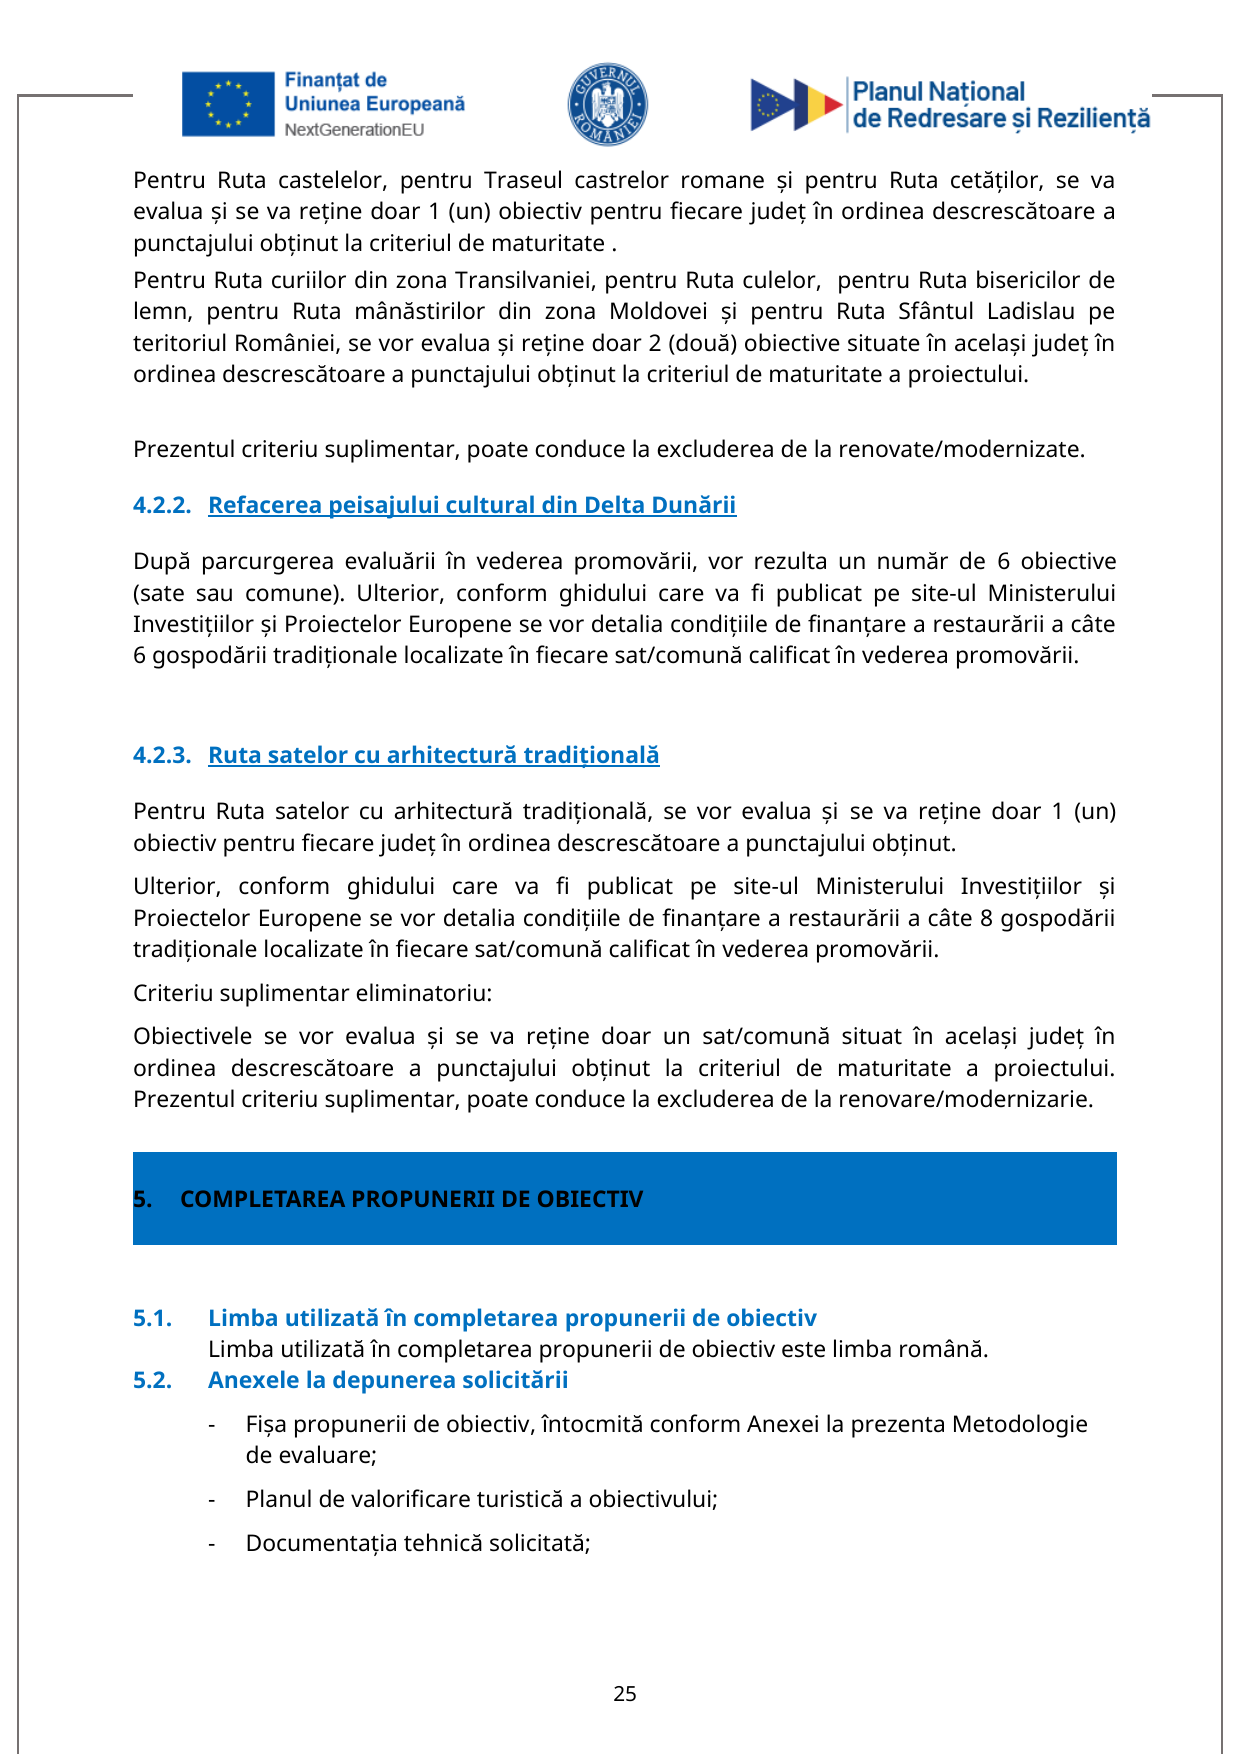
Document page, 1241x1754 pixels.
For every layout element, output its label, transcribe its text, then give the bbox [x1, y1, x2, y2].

text Prezentul criteriu suplimentar, poate conduce la excluderea de la renovate/modernizate. [133, 433, 1117, 464]
text Criteriu suplimentar eliminatoriu: [133, 977, 1117, 1008]
text Pentru Ruta curiilor din zona Transilvaniei, pentru Ruta culelor, pentru Ruta bisericilor de lemn, pentru Ruta mânăstirilor din zona Moldovei și pentru Ruta Sfântul Ladislau pe teritoriul României, se vor evalua și reține doar 2 (două) obiective situate în același județ în ordinea descrescătoare a punctajului obținut la criteriul de maturitate a proiectului. [133, 264, 1117, 389]
subtitle Anexele la depunerea solicitării [133, 1364, 1117, 1395]
list Documentația tehnică solicitată; [208, 1527, 1117, 1558]
subtitle Limba utilizată în completarea propunerii de obiectiv [133, 1302, 1117, 1333]
list Planul de valorificare turistică a obiectivului; [208, 1483, 1117, 1514]
list Refacerea peisajului cultural din Delta Dunării [133, 489, 1117, 520]
list Fișa propunerii de obiectiv, întocmită conform Anexei la prezenta Metodologie de evaluare; [208, 1408, 1117, 1470]
text Limba utilizată în completarea propunerii de obiectiv este limba română. [133, 1333, 1117, 1364]
text Pentru Ruta satelor cu arhitectură tradițională, se vor evalua și se va reține doar 1 (un) obiectiv pentru fiecare județ în ordinea descrescătoare a punctajului obținut. [133, 795, 1117, 858]
text Pentru Ruta castelelor, pentru Traseul castrelor romane și pentru Ruta cetăților, se va evalua și se va reține doar 1 (un) obiectiv pentru fiecare județ în ordinea descrescătoare a punctajului obținut la criteriul de maturitate . [133, 164, 1117, 258]
text Obiectivele se vor evalua și se va reține doar un sat/comună situat în același județ în ordinea descrescătoare a punctajului obținut la criteriul de maturitate a proiectului. Prezentul criteriu suplimentar, poate conduce la excluderea de la renovare/modernizarie. [133, 1020, 1117, 1114]
subtitle COMPLETAREA PROPUNERII DE OBIECTIV [133, 1183, 1117, 1214]
text După parcurgerea evaluării în vederea promovării, vor rezulta un număr de 6 obiective (sate sau comune). Ulterior, conform ghidului care va fi publicat pe site-ul Ministerului Investițiilor și Proiectelor Europene se vor detalia condițiile de finanțare a restaurării a câte 6 gospodării tradiționale localizate în fiecare sat/comună calificat în vederea promovării. [133, 545, 1117, 670]
text Ulterior, conform ghidului care va fi publicat pe site-ul Ministerului Investițiilor și Proiectelor Europene se vor detalia condițiile de finanțare a restaurării a câte 8 gospodării tradiționale localizate în fiecare sat/comună calificat în vederea promovării. [133, 870, 1117, 964]
list Ruta satelor cu arhitectură tradițională [133, 739, 1117, 770]
